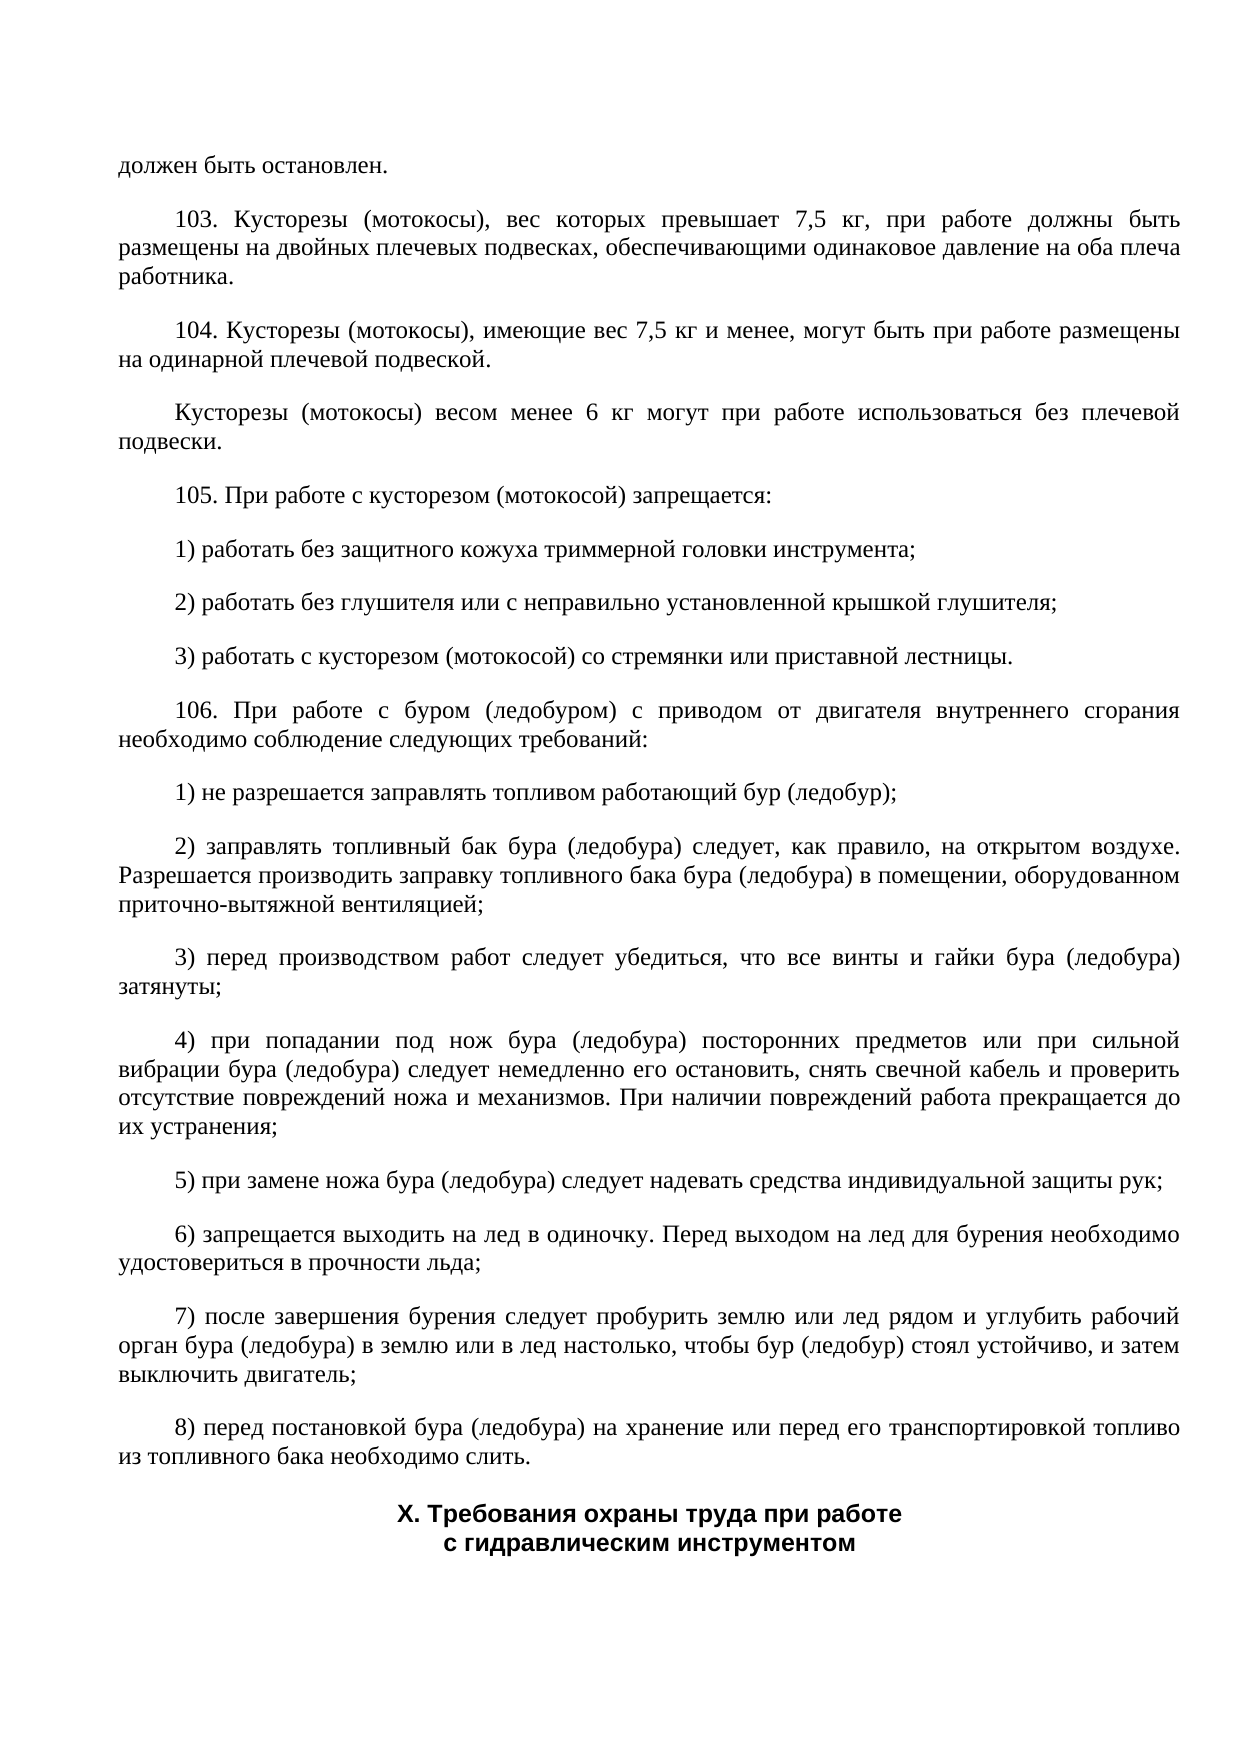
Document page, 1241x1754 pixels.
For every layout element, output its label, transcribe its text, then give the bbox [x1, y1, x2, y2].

text 6) запрещается выходить на лед в одиночку. Перед выходом на лед для бурения необходимо удостовериться в прочности льда; [118, 1219, 1181, 1276]
text Кусторезы (мотокосы) весом менее 6 кг могут при работе использоваться без плечевой подвески. [118, 397, 1181, 455]
text 7) после завершения бурения следует пробурить землю или лед рядом и углубить рабочий орган бура (ледобура) в землю или в лед настолько, чтобы бур (ледобур) стоял устойчиво, и затем выключить двигатель; [118, 1301, 1181, 1387]
text 4) при попадании под нож бура (ледобура) посторонних предметов или при сильной вибрации бура (ледобура) следует немедленно его остановить, снять свечной кабель и проверить отсутствие повреждений ножа и механизмов. При наличии повреждений работа прекращается до их устранения; [118, 1025, 1181, 1140]
title X. Требования охраны труда при работе [118, 1499, 1181, 1527]
text 105. При работе с кусторезом (мотокосой) запрещается: [118, 480, 1181, 509]
text 8) перед постановкой бура (ледобура) на хранение или перед его транспортировкой топливо из топливного бака необходимо слить. [118, 1412, 1181, 1470]
text 3) перед производством работ следует убедиться, что все винты и гайки бура (ледобура) затянуты; [118, 942, 1181, 1000]
text 5) при замене ножа бура (ледобура) следует надевать средства индивидуальной защиты рук; [118, 1165, 1181, 1194]
text 3) работать с кусторезом (мотокосой) со стремянки или приставной лестницы. [118, 641, 1181, 670]
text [118, 150, 1181, 179]
title с гидравлическим инструментом [118, 1527, 1181, 1556]
text 2) заправлять топливный бак бура (ледобура) следует, как правило, на открытом воздухе. Разрешается производить заправку топливного бака бура (ледобура) в помещении, оборудованном приточно-вытяжной вентиляцией; [118, 831, 1181, 917]
text 2) работать без глушителя или с неправильно установленной крышкой глушителя; [118, 587, 1181, 616]
text 106. При работе с буром (ледобуром) с приводом от двигателя внутреннего сгорания необходимо соблюдение следующих требований: [118, 695, 1181, 752]
text 1) работать без защитного кожуха триммерной головки инструмента; [118, 534, 1181, 562]
text 104. Кусторезы (мотокосы), имеющие вес 7,5 кг и менее, могут быть при работе размещены на одинарной плечевой подвеской. [118, 315, 1181, 372]
text 1) не разрешается заправлять топливом работающий бур (ледобур); [118, 777, 1181, 806]
text 103. Кусторезы (мотокосы), вес которых превышает 7,5 кг, при работе должны быть размещены на двойных плечевых подвесках, обеспечивающими одинаковое давление на оба плеча работника. [118, 204, 1181, 290]
